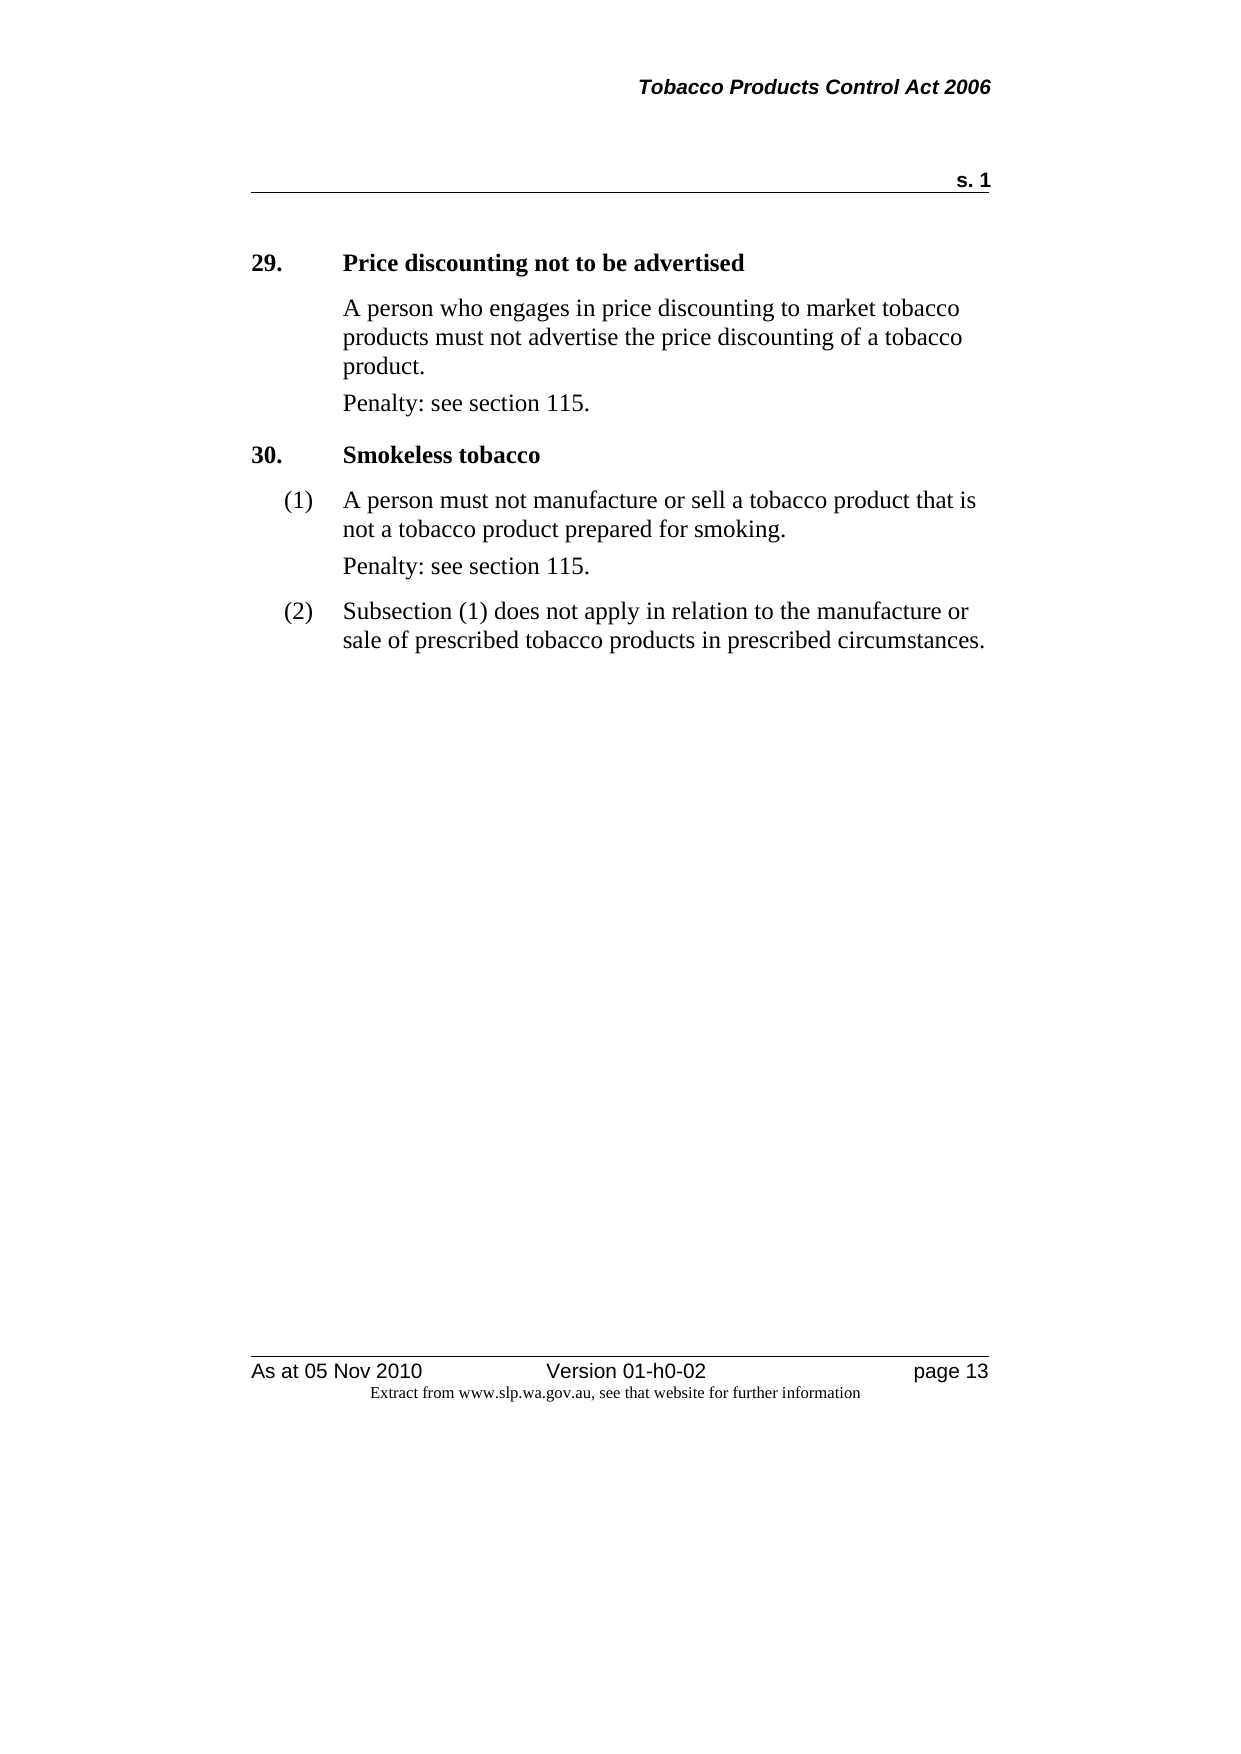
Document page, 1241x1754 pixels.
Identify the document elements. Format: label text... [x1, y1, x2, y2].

text Penalty: see section 115. [251, 388, 989, 417]
text (2) Subsection (1) does not apply in relation to the manufacture or sale of prescribed tobacco products in prescribed circumstances. [251, 596, 989, 654]
text A person who engages in price discounting to market tobacco products must not advertise the price discounting of a tobacco product. [251, 293, 989, 380]
subtitle 29. Price discounting not to be advertised [251, 248, 989, 277]
subtitle 30. Smokeless tobacco [251, 440, 989, 468]
text Penalty: see section 115. [251, 551, 989, 580]
text (1) A person must not manufacture or sell a tobacco product that is not a tobacco product prepared for smoking. [251, 485, 989, 543]
